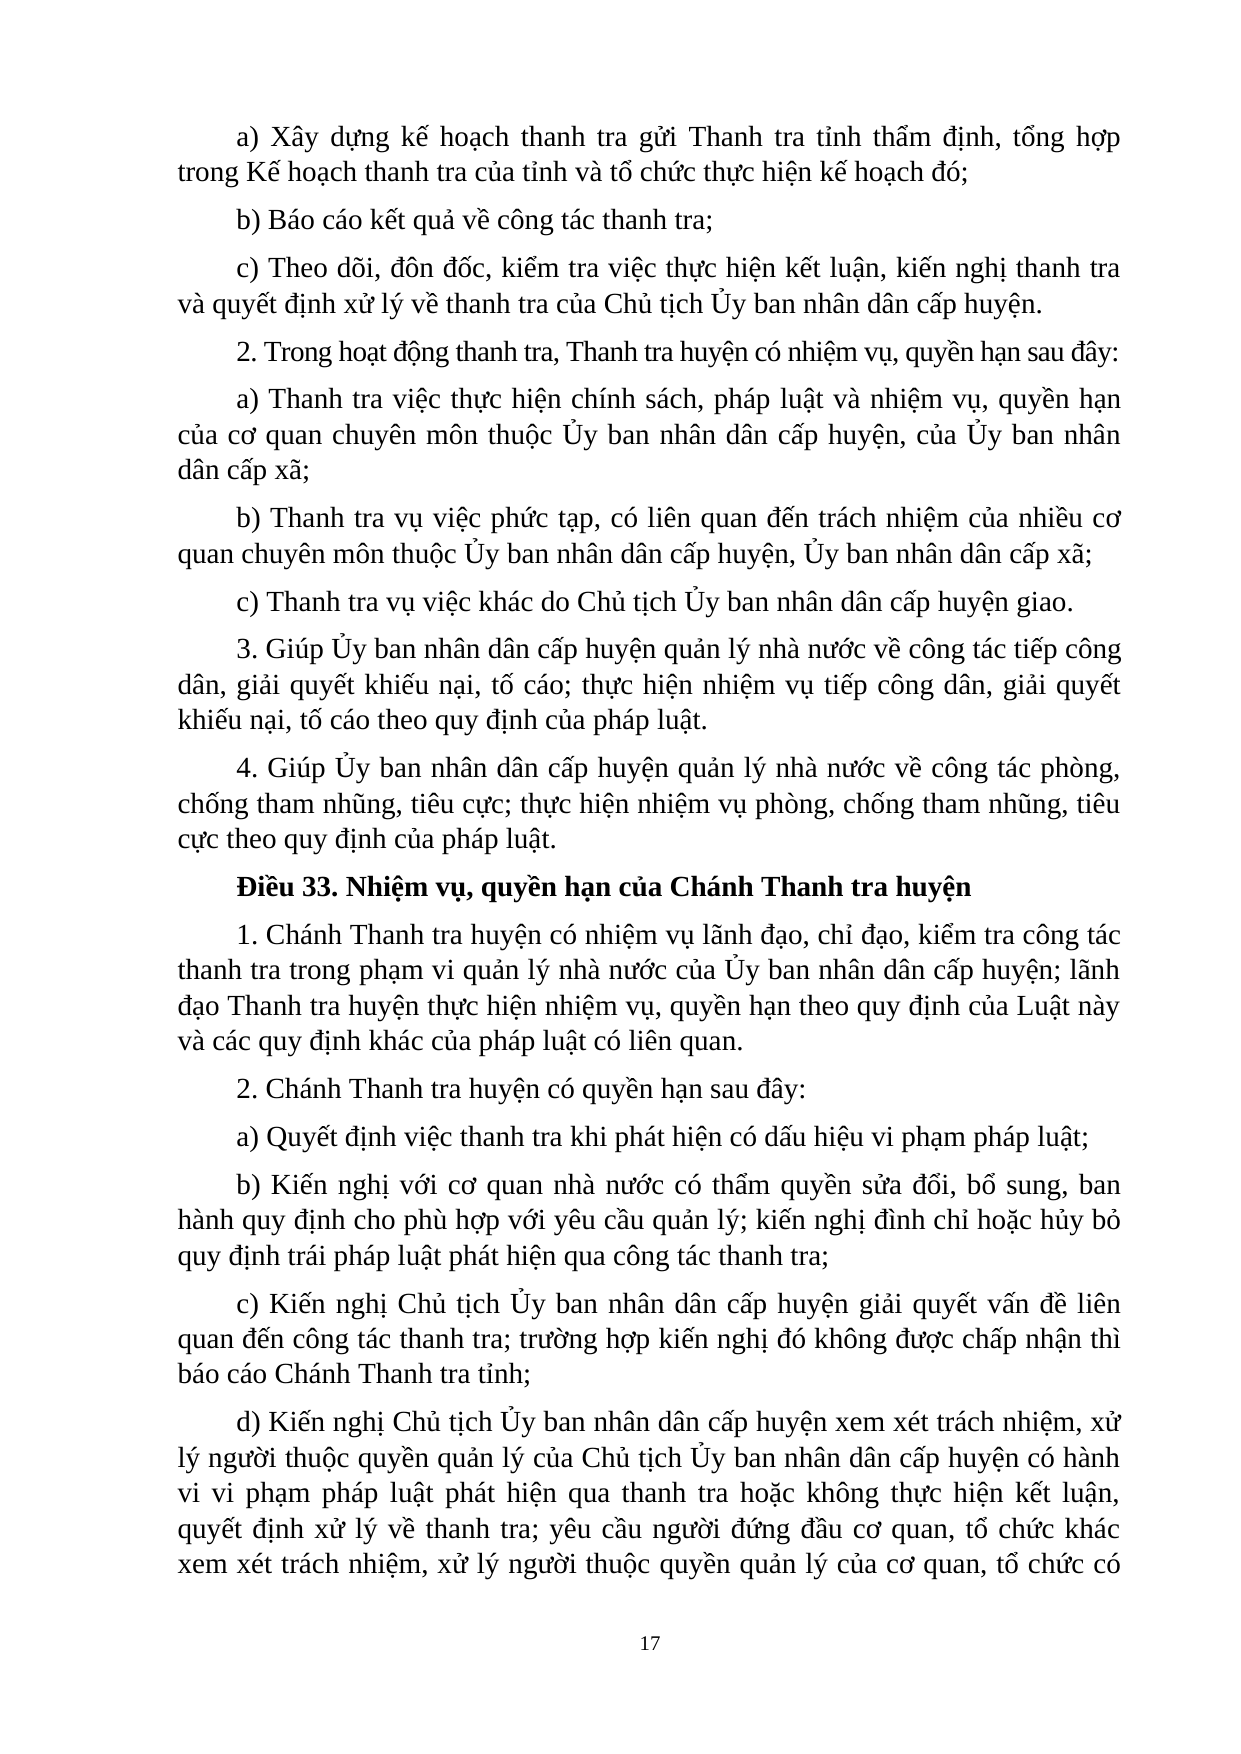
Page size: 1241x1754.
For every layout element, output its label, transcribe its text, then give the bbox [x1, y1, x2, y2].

text c) Thanh tra vụ việc khác do Chủ tịch Ủy ban nhân dân cấp huyện giao. [177, 583, 1122, 618]
text c) Theo dõi, đôn đốc, kiểm tra việc thực hiện kết luận, kiến nghị thanh tra và quyết định xử lý về thanh tra của Chủ tịch Ủy ban nhân dân cấp huyện. [177, 249, 1122, 320]
text 2. Trong hoạt động thanh tra, Thanh tra huyện có nhiệm vụ, quyền hạn sau đây: [177, 333, 1122, 368]
text a) Xây dựng kế hoạch thanh tra gửi Thanh tra tỉnh thẩm định, tổng hợp trong Kế hoạch thanh tra của tỉnh và tổ chức thực hiện kế hoạch đó; [177, 118, 1122, 189]
text Điều 33. Nhiệm vụ, quyền hạn của Chánh Thanh tra huyện [177, 868, 1122, 903]
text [177, 1403, 1122, 1581]
text b) Thanh tra vụ việc phức tạp, có liên quan đến trách nhiệm của nhiều cơ quan chuyên môn thuộc Ủy ban nhân dân cấp huyện, Ủy ban nhân dân cấp xã; [177, 499, 1122, 570]
text b) Kiến nghị với cơ quan nhà nước có thẩm quyền sửa đổi, bổ sung, ban hành quy định cho phù hợp với yêu cầu quản lý; kiến nghị đình chỉ hoặc hủy bỏ quy định trái pháp luật phát hiện qua công tác thanh tra; [177, 1166, 1122, 1272]
text 3. Giúp Ủy ban nhân dân cấp huyện quản lý nhà nước về công tác tiếp công dân, giải quyết khiếu nại, tố cáo; thực hiện nhiệm vụ tiếp công dân, giải quyết khiếu nại, tố cáo theo quy định của pháp luật. [177, 631, 1122, 737]
text a) Thanh tra việc thực hiện chính sách, pháp luật và nhiệm vụ, quyền hạn của cơ quan chuyên môn thuộc Ủy ban nhân dân cấp huyện, của Ủy ban nhân dân cấp xã; [177, 381, 1122, 487]
text 1. Chánh Thanh tra huyện có nhiệm vụ lãnh đạo, chỉ đạo, kiểm tra công tác thanh tra trong phạm vi quản lý nhà nước của Ủy ban nhân dân cấp huyện; lãnh đạo Thanh tra huyện thực hiện nhiệm vụ, quyền hạn theo quy định của Luật này và các quy định khác của pháp luật có liên quan. [177, 916, 1122, 1058]
text 4. Giúp Ủy ban nhân dân cấp huyện quản lý nhà nước về công tác phòng, chống tham nhũng, tiêu cực; thực hiện nhiệm vụ phòng, chống tham nhũng, tiêu cực theo quy định của pháp luật. [177, 749, 1122, 856]
text a) Quyết định việc thanh tra khi phát hiện có dấu hiệu vi phạm pháp luật; [177, 1118, 1122, 1153]
text 2. Chánh Thanh tra huyện có quyền hạn sau đây: [177, 1070, 1122, 1106]
text b) Báo cáo kết quả về công tác thanh tra; [177, 201, 1122, 237]
text c) Kiến nghị Chủ tịch Ủy ban nhân dân cấp huyện giải quyết vấn đề liên quan đến công tác thanh tra; trường hợp kiến nghị đó không được chấp nhận thì báo cáo Chánh Thanh tra tỉnh; [177, 1285, 1122, 1391]
